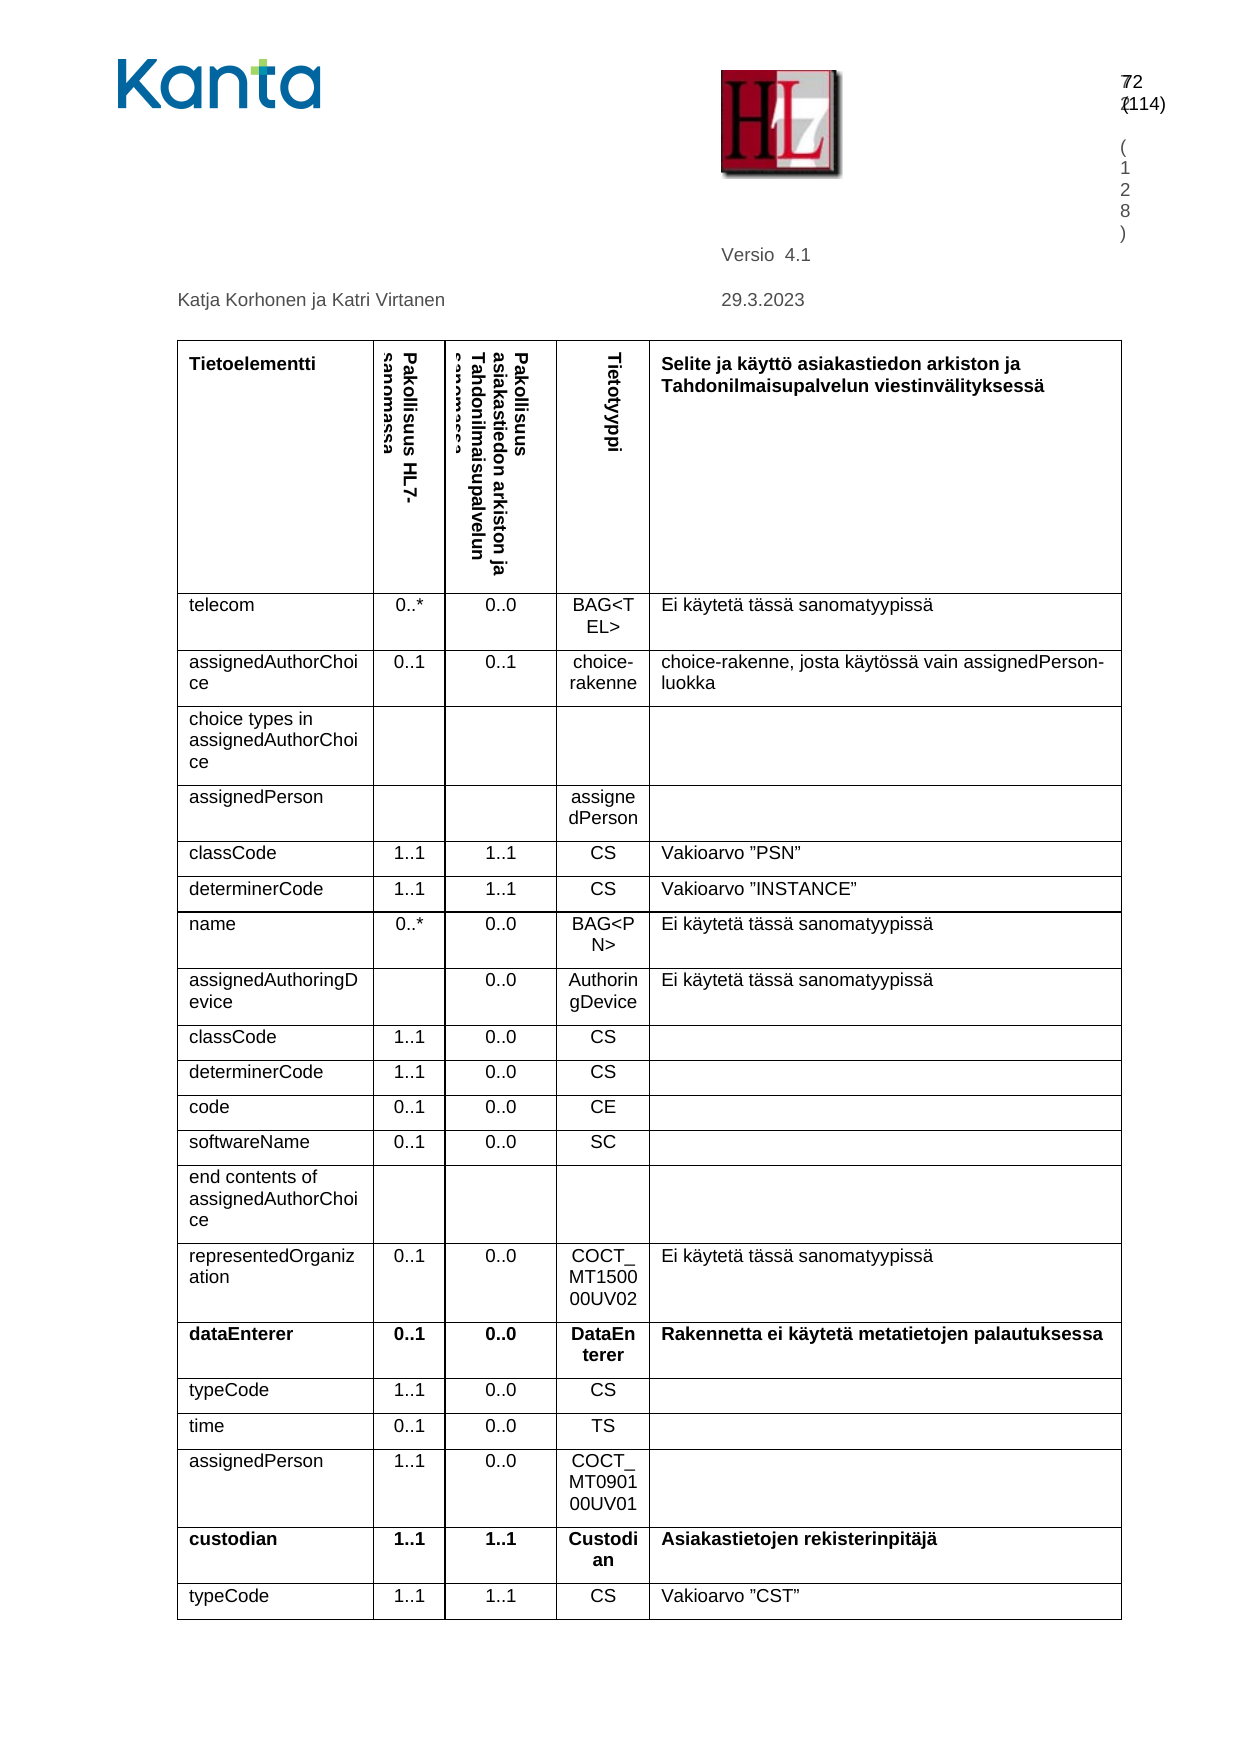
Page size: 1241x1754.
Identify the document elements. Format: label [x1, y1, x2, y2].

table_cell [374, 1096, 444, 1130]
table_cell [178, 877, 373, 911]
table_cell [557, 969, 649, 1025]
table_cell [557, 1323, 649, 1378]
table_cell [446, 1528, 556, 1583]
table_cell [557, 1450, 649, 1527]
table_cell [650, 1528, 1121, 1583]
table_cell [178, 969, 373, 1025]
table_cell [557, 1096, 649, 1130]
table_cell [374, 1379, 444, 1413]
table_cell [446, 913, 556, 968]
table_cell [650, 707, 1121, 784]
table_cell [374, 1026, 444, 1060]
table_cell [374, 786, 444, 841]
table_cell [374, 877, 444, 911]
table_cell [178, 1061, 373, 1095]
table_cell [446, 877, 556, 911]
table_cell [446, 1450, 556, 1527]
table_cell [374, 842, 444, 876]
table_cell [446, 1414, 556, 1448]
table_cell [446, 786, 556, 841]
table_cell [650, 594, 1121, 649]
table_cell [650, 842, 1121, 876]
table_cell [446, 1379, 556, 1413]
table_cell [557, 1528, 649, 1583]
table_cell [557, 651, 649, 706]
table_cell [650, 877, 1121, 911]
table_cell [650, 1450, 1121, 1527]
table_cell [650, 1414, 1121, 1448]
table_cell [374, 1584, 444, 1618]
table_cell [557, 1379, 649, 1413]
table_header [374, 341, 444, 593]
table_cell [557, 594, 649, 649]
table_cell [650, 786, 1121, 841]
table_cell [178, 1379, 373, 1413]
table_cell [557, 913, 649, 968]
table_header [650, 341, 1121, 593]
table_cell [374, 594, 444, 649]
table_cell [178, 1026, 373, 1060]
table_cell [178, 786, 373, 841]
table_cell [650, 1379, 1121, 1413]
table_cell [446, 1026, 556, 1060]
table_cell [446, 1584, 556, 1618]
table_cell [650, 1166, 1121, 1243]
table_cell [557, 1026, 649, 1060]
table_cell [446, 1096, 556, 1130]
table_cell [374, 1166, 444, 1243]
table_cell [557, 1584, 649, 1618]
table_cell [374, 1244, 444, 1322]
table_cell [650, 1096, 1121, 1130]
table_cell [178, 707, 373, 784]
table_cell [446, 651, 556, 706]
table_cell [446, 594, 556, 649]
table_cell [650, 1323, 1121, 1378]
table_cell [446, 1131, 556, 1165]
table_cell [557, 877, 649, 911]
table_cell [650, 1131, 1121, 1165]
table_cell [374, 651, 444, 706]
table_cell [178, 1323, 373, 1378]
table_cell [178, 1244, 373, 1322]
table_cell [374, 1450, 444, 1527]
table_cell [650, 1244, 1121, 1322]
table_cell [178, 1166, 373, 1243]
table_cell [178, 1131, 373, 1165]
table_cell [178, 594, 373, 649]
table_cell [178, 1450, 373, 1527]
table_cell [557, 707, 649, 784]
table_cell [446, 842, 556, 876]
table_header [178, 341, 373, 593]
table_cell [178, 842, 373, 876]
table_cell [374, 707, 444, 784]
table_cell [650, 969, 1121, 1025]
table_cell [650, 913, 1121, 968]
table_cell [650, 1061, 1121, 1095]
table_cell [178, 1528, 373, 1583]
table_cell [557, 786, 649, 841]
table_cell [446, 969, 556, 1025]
picture [721, 70, 844, 179]
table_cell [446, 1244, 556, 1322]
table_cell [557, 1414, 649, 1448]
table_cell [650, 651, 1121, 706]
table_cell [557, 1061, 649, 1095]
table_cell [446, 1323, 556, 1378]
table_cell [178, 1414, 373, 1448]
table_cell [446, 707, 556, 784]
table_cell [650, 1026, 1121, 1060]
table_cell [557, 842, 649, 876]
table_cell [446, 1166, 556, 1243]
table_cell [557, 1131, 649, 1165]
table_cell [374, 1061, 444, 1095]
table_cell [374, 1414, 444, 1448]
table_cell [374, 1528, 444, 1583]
picture [118, 59, 321, 109]
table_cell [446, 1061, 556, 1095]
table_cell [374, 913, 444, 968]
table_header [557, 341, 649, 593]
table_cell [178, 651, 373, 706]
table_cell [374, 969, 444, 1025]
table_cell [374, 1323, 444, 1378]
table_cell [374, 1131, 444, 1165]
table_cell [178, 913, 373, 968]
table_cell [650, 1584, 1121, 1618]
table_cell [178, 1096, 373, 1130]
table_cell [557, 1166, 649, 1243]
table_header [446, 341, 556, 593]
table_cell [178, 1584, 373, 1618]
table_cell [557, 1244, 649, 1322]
